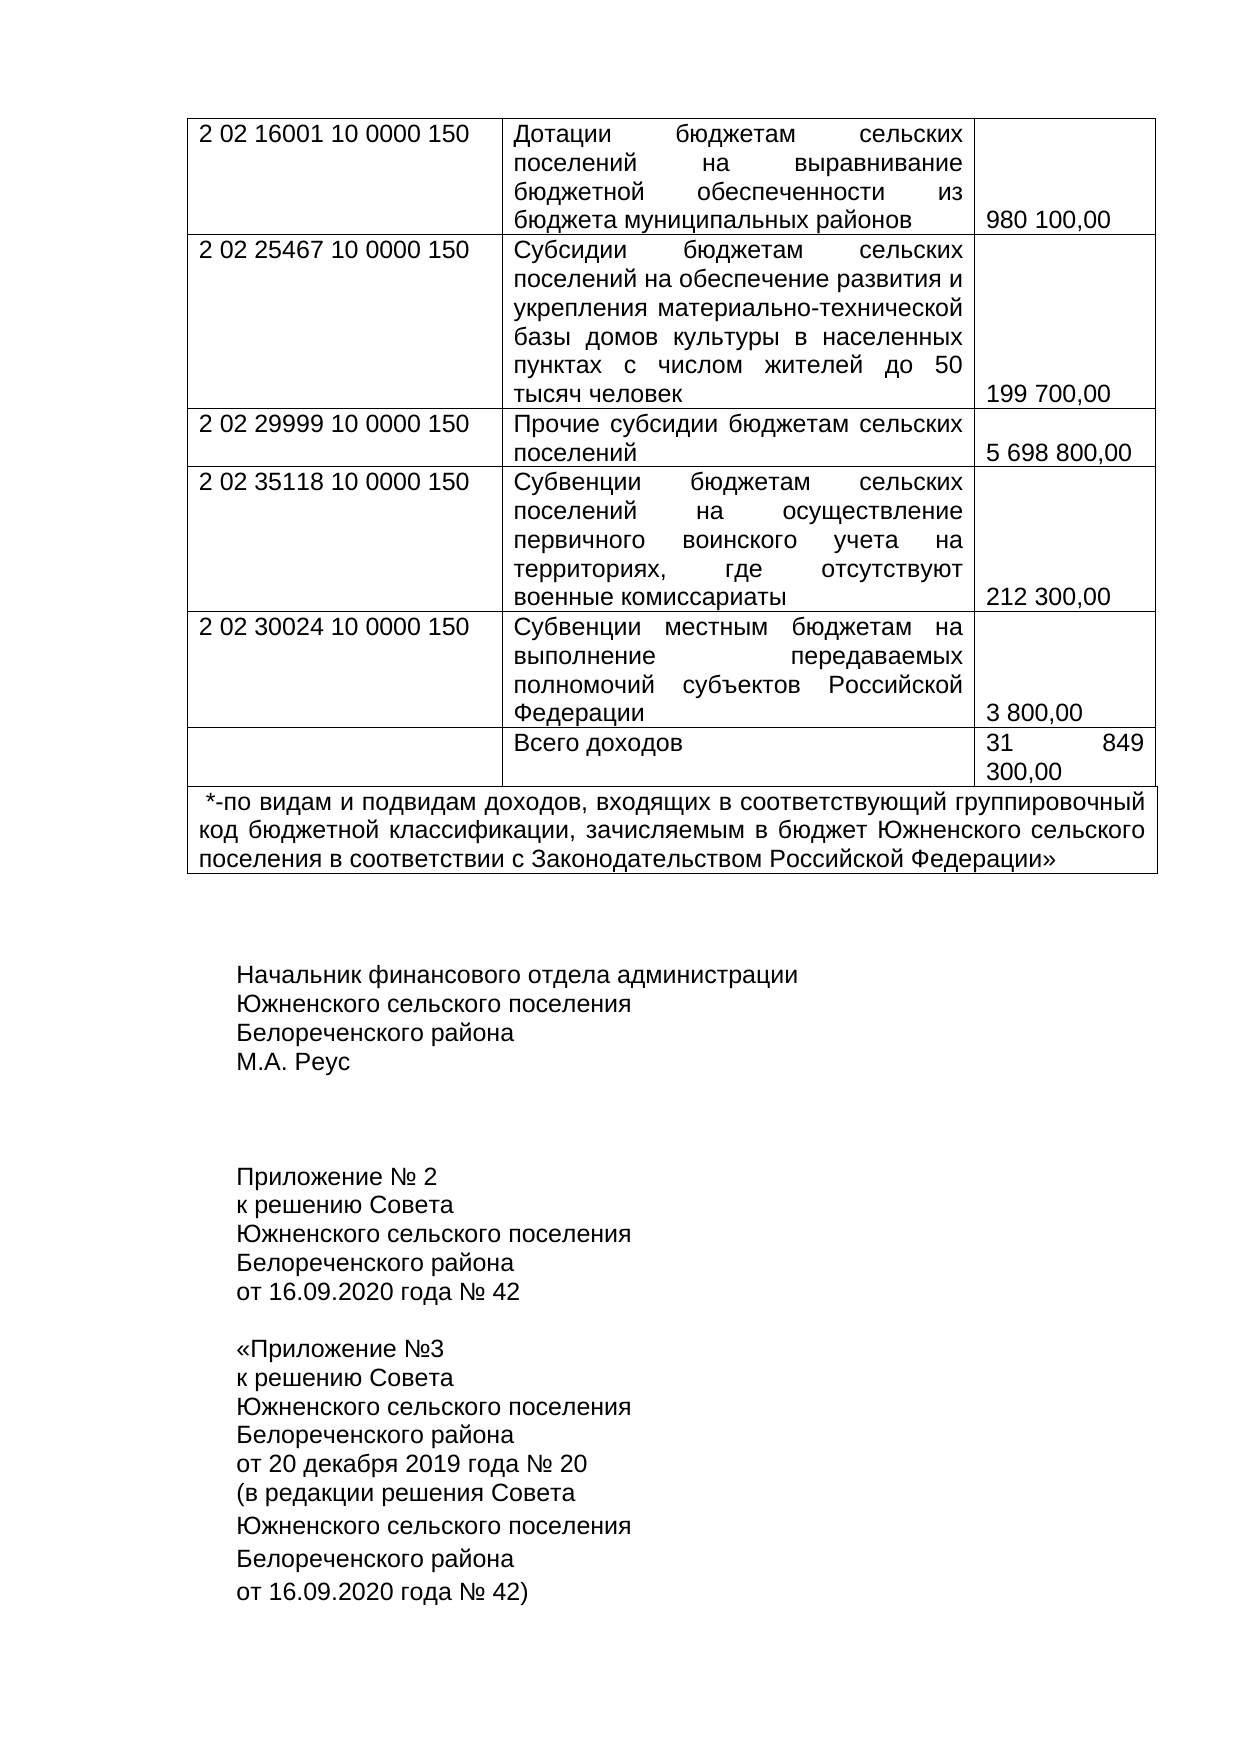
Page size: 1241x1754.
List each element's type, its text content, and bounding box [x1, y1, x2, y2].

text Южненского сельского поселения [177, 1219, 1181, 1248]
text Начальник финансового отдела администрации [177, 960, 1181, 989]
table_cell 2 02 16001 10 0000 150 [188, 119, 502, 234]
table_cell 212 300,00 [975, 467, 1155, 611]
table_cell 2 02 30024 10 0000 150 [188, 612, 502, 727]
table_cell 2 02 35118 10 0000 150 [188, 467, 502, 611]
text Южненского сельского поселения [177, 989, 1181, 1018]
text к решению Совета [177, 1190, 1181, 1219]
table_cell 199 700,00 [975, 235, 1155, 408]
table_cell 2 02 29999 10 0000 150 [188, 409, 502, 466]
text Приложение № 2 [177, 1161, 1181, 1190]
table_cell Дотации бюджетам сельских поселений на выравнивание бюджетной обеспеченности из бюджета муниципальных районов [503, 119, 974, 234]
text Белореченского района [177, 1544, 1181, 1572]
table_cell 2 02 25467 10 0000 150 [188, 235, 502, 408]
table_cell Прочие субсидии бюджетам сельских поселений [503, 409, 974, 466]
text Южненского сельского поселения [177, 1391, 1181, 1420]
text Белореченского района [177, 1018, 1181, 1046]
text от 20 декабря 2019 года № 20 [177, 1449, 1181, 1478]
text Белореченского района [177, 1420, 1181, 1449]
text от 16.09.2020 года № 42 [177, 1276, 1181, 1305]
table_cell 3 800,00 [975, 612, 1155, 727]
table_cell Субсидии бюджетам сельских поселений на обеспечение развития и укрепления материально-технической базы домов культуры в населенных пунктах с числом жителей до 50 тысяч человек [503, 235, 974, 408]
text (в редакции решения Совета [177, 1478, 1181, 1506]
table_cell *-по видам и подвидам доходов, входящих в соответствующий группировочный код бюджетной классификации, зачисляемым в бюджет Южненского сельского поселения в соответствии с Законодательством Российской Федерации» [188, 787, 1157, 873]
table_cell Субвенции бюджетам сельских поселений на осуществление первичного воинского учета на территориях, где отсутствуют военные комиссариаты [503, 467, 974, 611]
text М.А. Реус [177, 1046, 1181, 1075]
text от 16.09.2020 года № 42) [177, 1577, 1181, 1606]
text Белореченского района [177, 1248, 1181, 1276]
table_cell Субвенции местным бюджетам на выполнение передаваемых полномочий субъектов Российской Федерации [503, 612, 974, 727]
text к решению Совета [177, 1363, 1181, 1391]
table_cell 5 698 800,00 [975, 409, 1155, 466]
table_cell 980 100,00 [975, 119, 1155, 234]
table_cell Всего доходов [503, 728, 974, 786]
table_cell 31 849 300,00 [975, 728, 1155, 786]
text Южненского сельского поселения [177, 1511, 1181, 1539]
table_cell [188, 728, 502, 786]
text «Приложение №3 [177, 1334, 1181, 1363]
